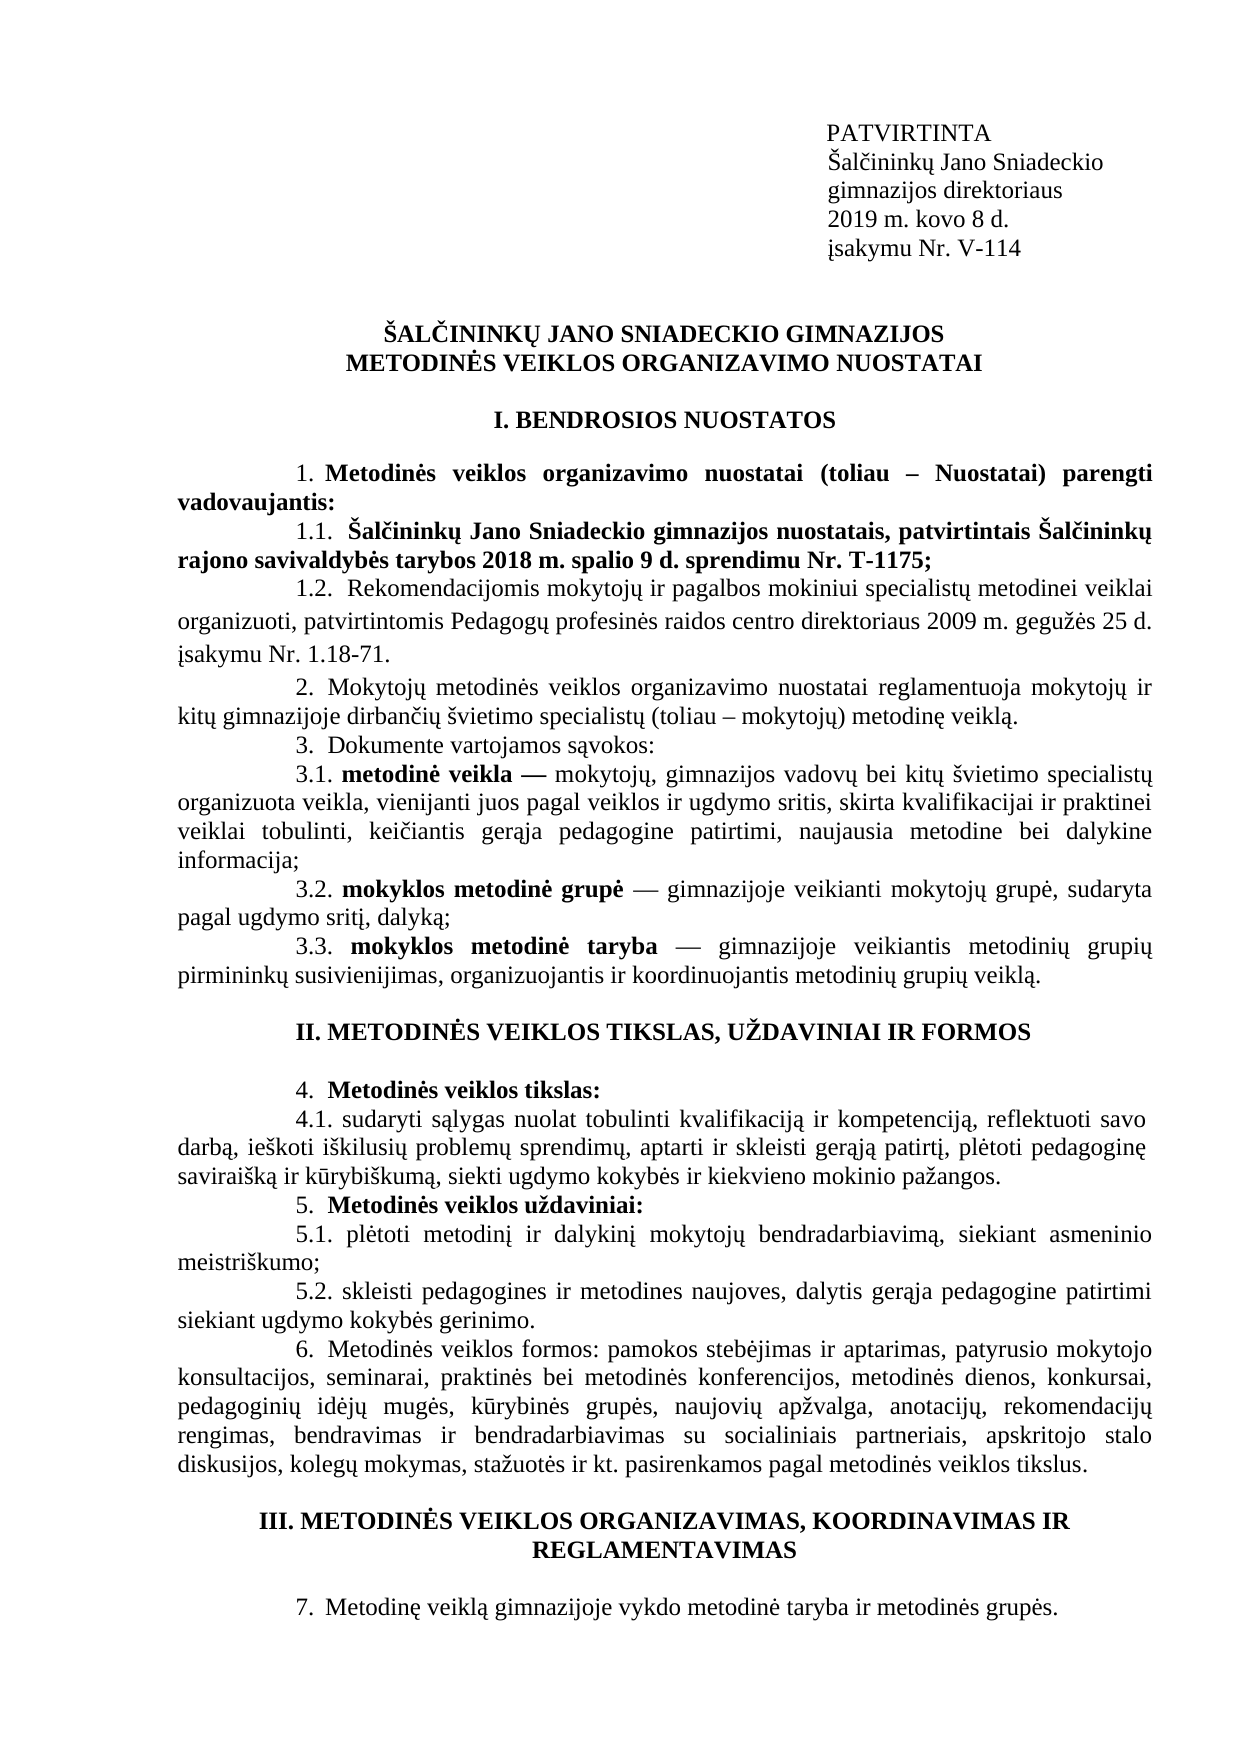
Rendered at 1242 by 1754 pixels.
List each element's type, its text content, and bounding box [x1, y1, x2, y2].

list Metodinės veiklos tikslas: [177, 1075, 1153, 1104]
text Šalčininkų Jano Sniadeckio [177, 147, 1136, 176]
text 4.1. sudaryti sąlygas nuolat tobulinti kvalifikaciją ir kompetenciją, reflektuoti savo darbą, ieškoti iškilusių problemų sprendimų, aptarti ir skleisti gerąją patirtį, plėtoti pedagoginę saviraišką ir kūrybiškumą, siekti ugdymo kokybės ir kiekvieno mokinio pažangos. [177, 1104, 1147, 1190]
list II. METODINĖS VEIKLOS TIKSLAS, UŽDAVINIAI IR FORMOS [295, 1017, 1153, 1046]
list Metodinę veiklą gimnazijoje vykdo metodinė taryba ir metodinės grupės. [295, 1592, 1159, 1621]
text gimnazijos direktoriaus [177, 176, 1107, 204]
list Rekomendacijomis mokytojų ir pagalbos mokiniui specialistų metodinei veiklai organizuoti, patvirtintomis Pedagogų profesinės raidos centro direktoriaus 2009 m. gegužės 25 d. įsakymu Nr. 1.18-71. [177, 573, 1153, 668]
text PATVIRTINTA [177, 118, 1153, 147]
text 2019 m. kovo 8 d. [177, 204, 1107, 233]
text III. METODINĖS VEIKLOS ORGANIZAVIMAS, KOORDINAVIMAS IR REGLAMENTAVIMAS [177, 1506, 1152, 1564]
list Metodinės veiklos formos: pamokos stebėjimas ir aptarimas, patyrusio mokytojo konsultacijos, seminarai, praktinės bei metodinės konferencijos, metodinės dienos, konkursai, pedagoginių idėjų mugės, kūrybinės grupės, naujovių apžvalga, anotacijų, rekomendacijų rengimas, bendravimas ir bendradarbiavimas su socialiniais partneriais, apskritojo stalo diskusijos, kolegų mokymas, stažuotės ir kt. pasirenkamos pagal metodinės veiklos tikslus. [177, 1334, 1153, 1477]
text 5.2. skleisti pedagogines ir metodines naujoves, dalytis gerąja pedagogine patirtimi siekiant ugdymo kokybės gerinimo. [177, 1276, 1153, 1334]
list Dokumente vartojamos sąvokos: [177, 730, 1153, 759]
subtitle Šalčininkų Jano Sniadeckio gimnazijos nuostatais, patvirtintais Šalčininkų rajono savivaldybės tarybos 2018 m. spalio 9 d. sprendimu Nr. T-1175; [177, 516, 1153, 573]
text 3.3. mokyklos metodinė taryba — gimnazijoje veikiantis metodinių grupių pirmininkų susivienijimas, organizuojantis ir koordinuojantis metodinių grupių veiklą. [177, 931, 1153, 989]
list Mokytojų metodinės veiklos organizavimo nuostatai reglamentuoja mokytojų ir kitų gimnazijoje dirbančių švietimo specialistų (toliau – mokytojų) metodinę veiklą. [177, 672, 1153, 730]
text 3.1. metodinė veikla — mokytojų, gimnazijos vadovų bei kitų švietimo specialistų organizuota veikla, vienijanti juos pagal veiklos ir ugdymo sritis, skirta kvalifikacijai ir praktinei veiklai tobulinti, keičiantis gerąja pedagogine patirtimi, naujausia metodine bei dalykine informacija; [177, 759, 1153, 874]
text 5.1. plėtoti metodinį ir dalykinį mokytojų bendradarbiavimą, siekiant asmeninio meistriškumo; [177, 1219, 1153, 1276]
list Metodinės veiklos uždaviniai: [177, 1190, 1153, 1219]
text METODINĖS VEIKLOS ORGANIZAVIMO NUOSTATAI [177, 348, 1151, 377]
text I. BENDROSIOS NUOSTATOS [177, 406, 1152, 434]
text 3.2. mokyklos metodinė grupė — gimnazijoje veikianti mokytojų grupė, sudaryta pagal ugdymo sritį, dalyką; [177, 874, 1153, 931]
text įsakymu Nr. V-114 [177, 233, 1152, 262]
subtitle Metodinės veiklos organizavimo nuostatai (toliau – Nuostatai) parengti vadovaujantis: [177, 458, 1153, 516]
text ŠALČININKŲ JANO SNIADECKIO GIMNAZIJOS [177, 319, 1151, 348]
